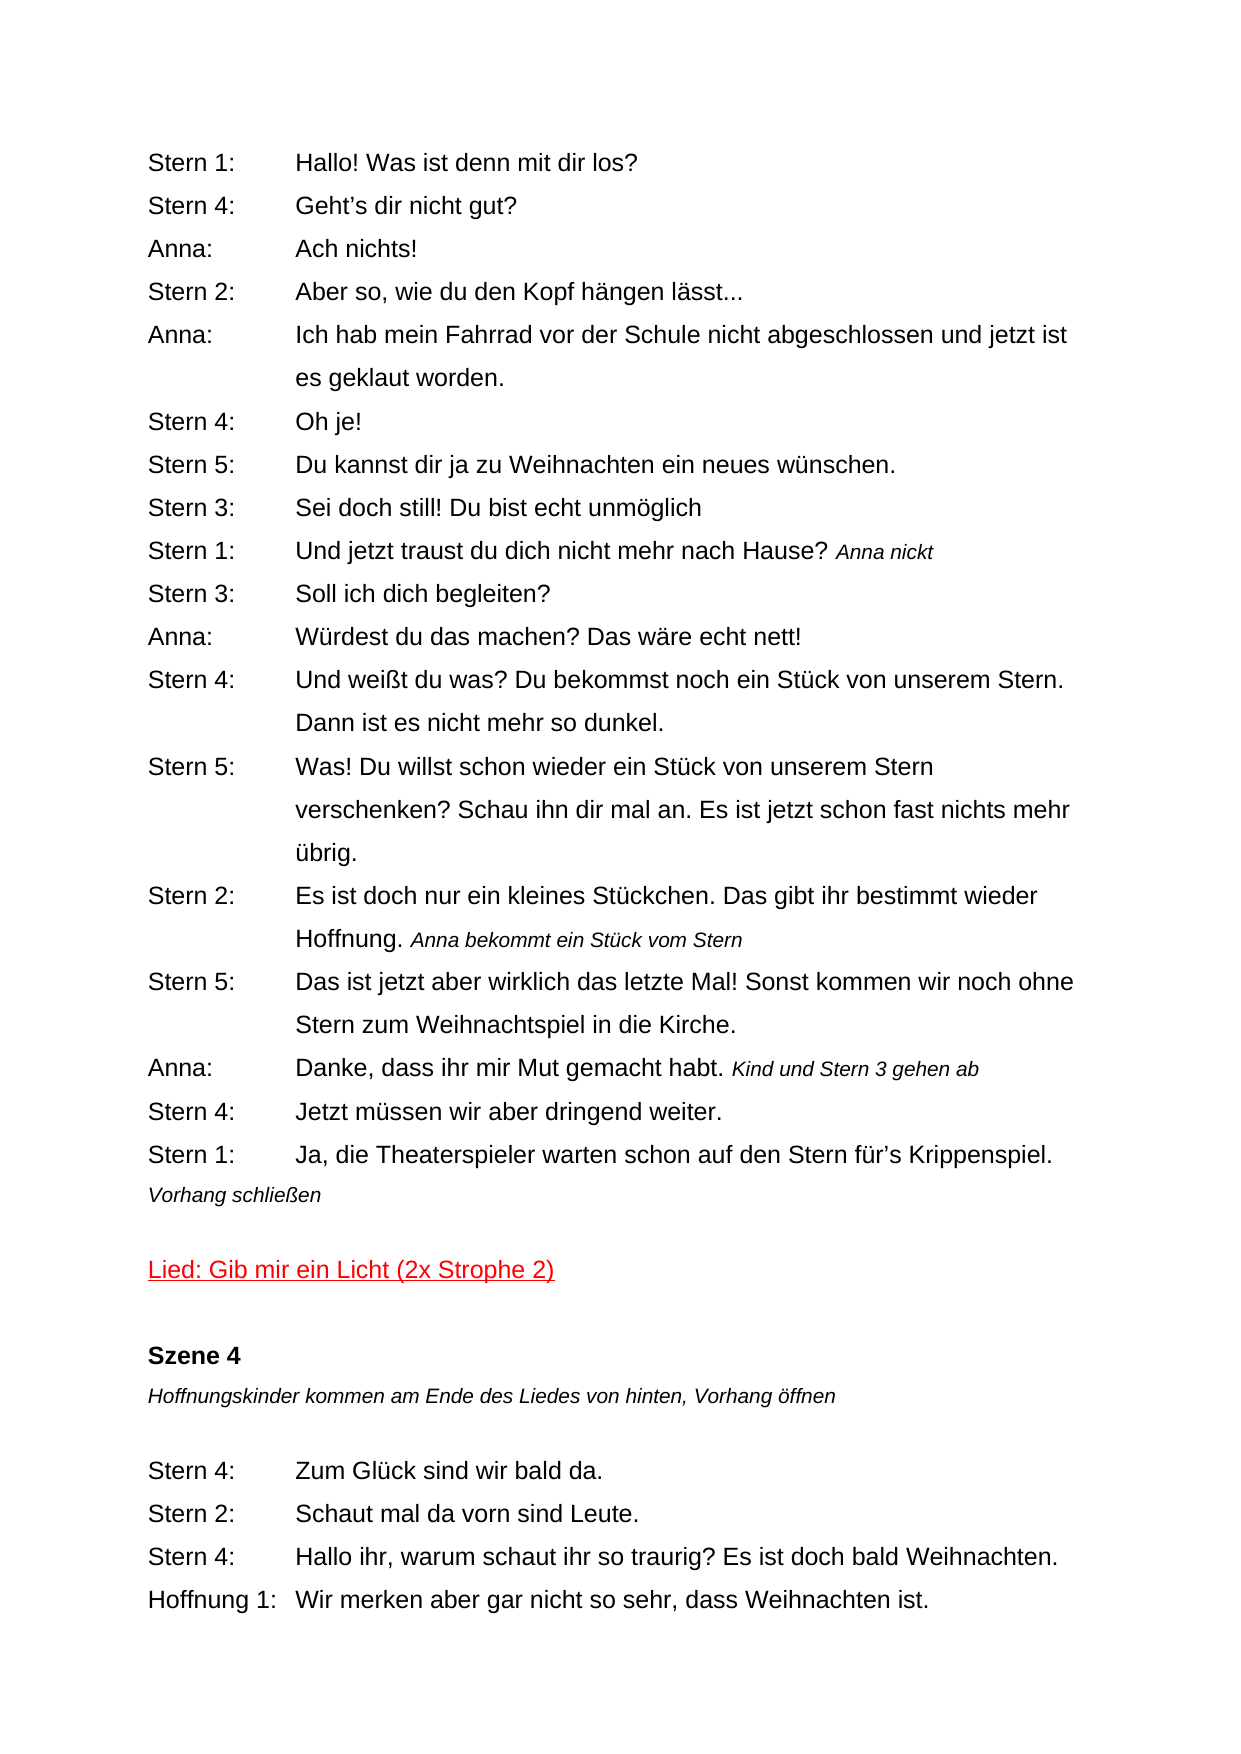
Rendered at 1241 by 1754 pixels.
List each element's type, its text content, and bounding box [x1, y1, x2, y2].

text Stern 4: Geht’s dir nicht gut? [148, 191, 1092, 219]
text Anna: Würdest du das machen? Das wäre echt nett! [148, 622, 1092, 651]
text Stern 2: Aber so, wie du den Kopf hängen lässt... [148, 277, 1092, 306]
text Stern 3: Soll ich dich begleiten? [148, 579, 1092, 608]
text Stern 3: Sei doch still! Du bist echt unmöglich [148, 493, 1092, 521]
text Anna: Ach nichts! [148, 234, 1092, 263]
text Stern 1: Ja, die Theaterspieler warten schon auf den Stern für’s Krippenspiel. [148, 1139, 1092, 1168]
text Stern 5: Du kannst dir ja zu Weihnachten ein neues wünschen. [148, 449, 1092, 478]
text Lied: Gib mir ein Licht (2x Strophe 2) [148, 1254, 1092, 1283]
text Stern 4: Zum Glück sind wir bald da. [148, 1456, 1092, 1484]
text Stern 4: Oh je! [148, 406, 1092, 435]
text Anna: Danke, dass ihr mir Mut gemacht habt. Kind und Stern 3 gehen ab [148, 1053, 1092, 1082]
text Szene 4 [148, 1341, 1092, 1369]
text Vorhang schließen [148, 1183, 1092, 1207]
text Hoffnungskinder kommen am Ende des Liedes von hinten, Vorhang öffnen [148, 1384, 1092, 1408]
text Stern 4: Hallo ihr, warum schaut ihr so traurig? Es ist doch bald Weihnachten. [148, 1542, 1092, 1571]
text Anna: Ich hab mein Fahrrad vor der Schule nicht abgeschlossen und jetzt ist es geklaut worden. [148, 320, 1092, 392]
text Stern 1: Hallo! Was ist denn mit dir los? [148, 148, 1092, 176]
text Stern 1: Und jetzt traust du dich nicht mehr nach Hause? Anna nickt [148, 536, 1092, 564]
text Stern 5: Was! Du willst schon wieder ein Stück von unserem Stern verschenken? Schau ihn dir mal an. Es ist jetzt schon fast nichts mehr übrig. [148, 751, 1092, 866]
text Stern 2: Es ist doch nur ein kleines Stückchen. Das gibt ihr bestimmt wieder Hoffnung. Anna bekommt ein Stück vom Stern [148, 881, 1092, 953]
text Stern 4: Und weißt du was? Du bekommst noch ein Stück von unserem Stern. Dann ist es nicht mehr so dunkel. [148, 665, 1092, 737]
text Stern 2: Schaut mal da vorn sind Leute. [148, 1499, 1092, 1528]
text Hoffnung 1: Wir merken aber gar nicht so sehr, dass Weihnachten ist. [148, 1585, 1092, 1614]
text Stern 4: Jetzt müssen wir aber dringend weiter. [148, 1096, 1092, 1125]
text Stern 5: Das ist jetzt aber wirklich das letzte Mal! Sonst kommen wir noch ohne Stern zum Weihnachtspiel in die Kirche. [148, 967, 1092, 1039]
